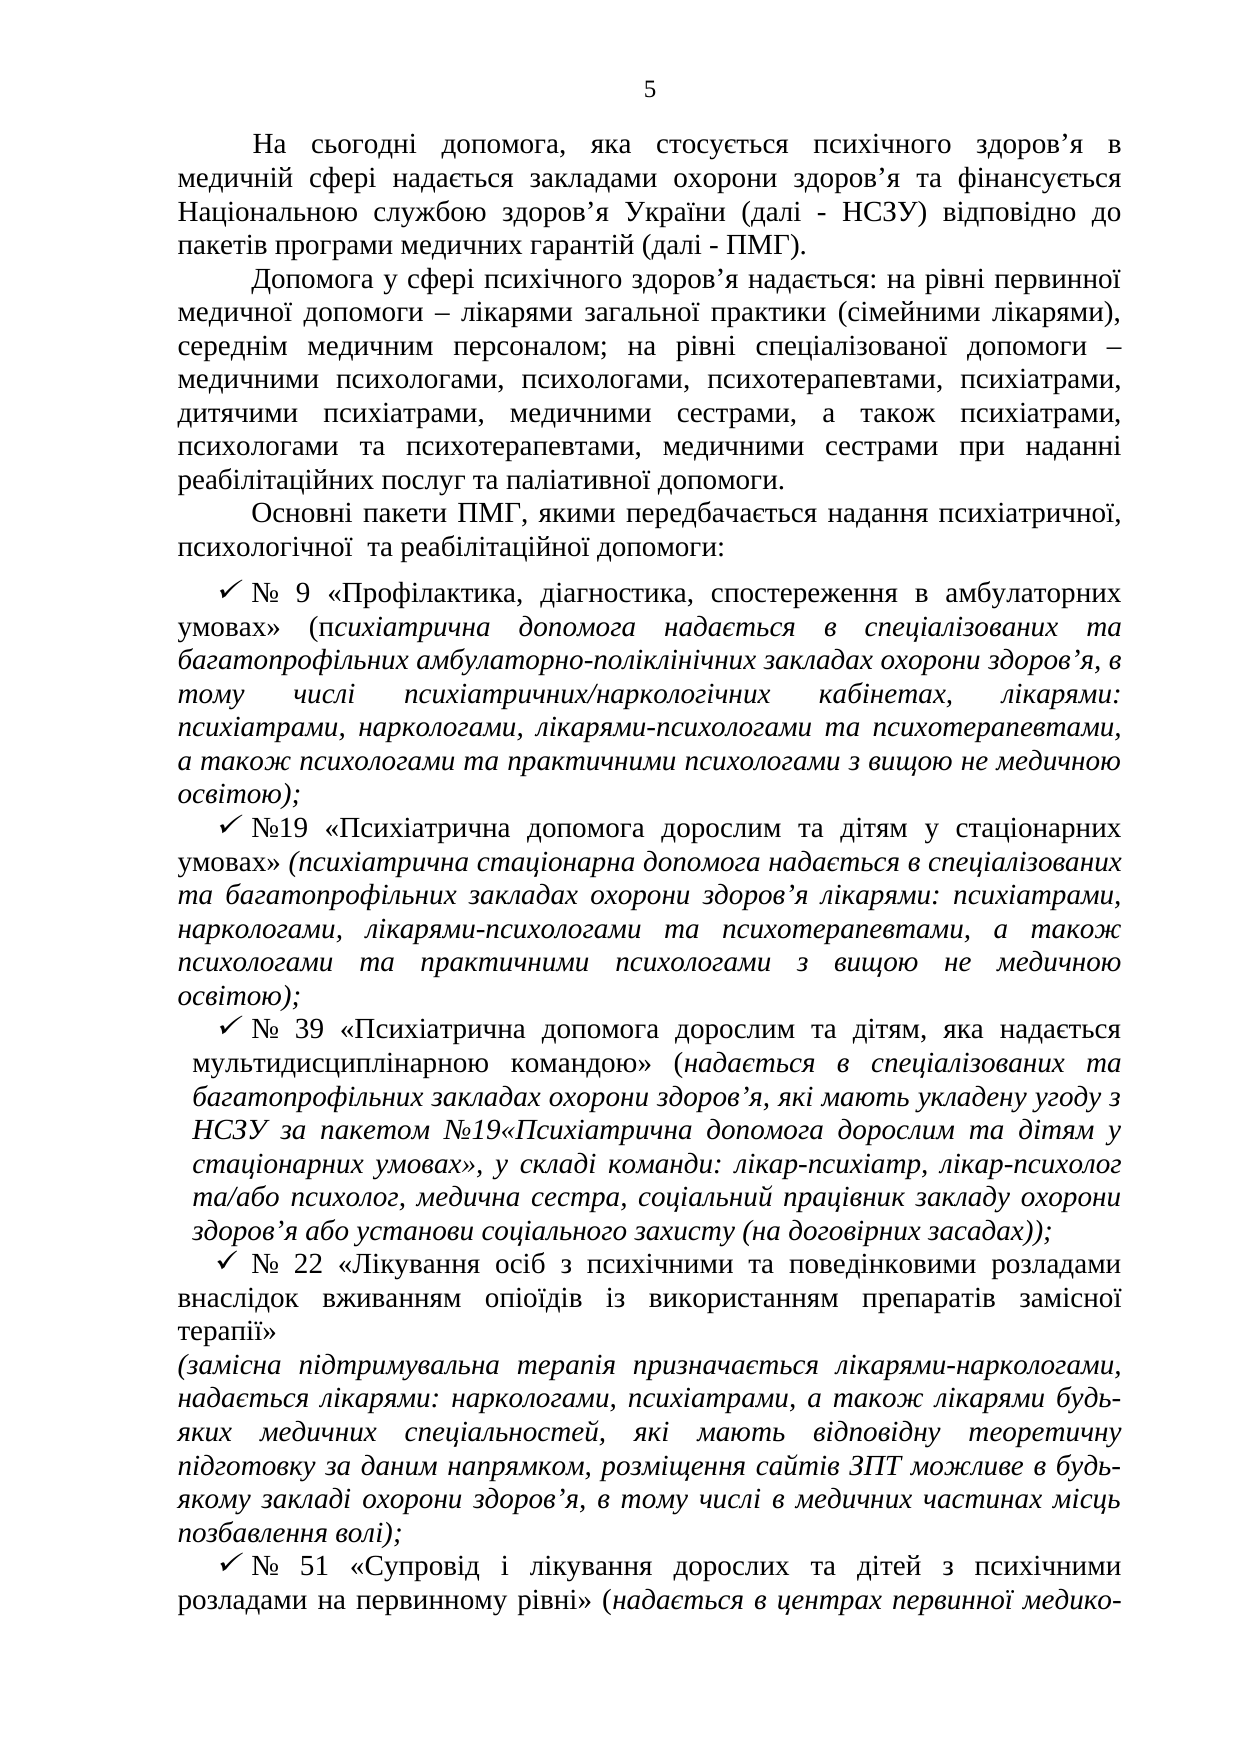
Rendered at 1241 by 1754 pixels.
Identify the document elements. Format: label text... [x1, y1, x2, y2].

list №19 «Психіатрична допомога дорослим та дітям у стаціонарних умовах» (психіатрична стаціонарна допомога надається в спеціалізованих та багатопрофільних закладах охорони здоров’я лікарями: психіатрами, наркологами, лікарями-психологами та психотерапевтами, а також психологами та практичними психологами з вищою не медичною освітою); [177, 810, 1122, 1011]
text На сьогодні допомога, яка стосується психічного здоров’я в медичній сфері надається закладами охорони здоров’я та фінансується Національною службою здоров’я України (далі - НСЗУ) відповідно до пакетів програми медичних гарантій (далі - ПМГ). [177, 127, 1122, 261]
list № 39 «Психіатрична допомога дорослим та дітям, яка надається мультидисциплінарною командою» (надається в спеціалізованих та багатопрофільних закладах охорони здоров’я, які мають укладену угоду з НСЗУ за пакетом №19«Психіатрична допомога дорослим та дітям у стаціонарних умовах», у складі команди: лікар-психіатр, лікар-психолог та/або психолог, медична сестра, соціальний працівник закладу охорони здоров’я або установи соціального захисту (на договірних засадах)); [192, 1011, 1122, 1246]
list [177, 1548, 1122, 1616]
text Допомога у сфері психічного здоров’я надається: на рівні первинної медичної допомоги – лікарями загальної практики (сімейними лікарями), середнім медичним персоналом; на рівні спеціалізованої допомоги – медичними психологами, психологами, психотерапевтами, психіатрами, дитячими психіатрами, медичними сестрами, а також психіатрами, психологами та психотерапевтами, медичними сестрами при наданні реабілітаційних послуг та паліативної допомоги. [177, 261, 1122, 496]
list № 22 «Лікування осіб з психічними та поведінковими розладами внаслідок вживанням опіоїдів із використанням препаратів замісної терапії» [177, 1246, 1122, 1347]
text Основні пакети ПМГ, якими передбачається надання психіатричної, психологічної та реабілітаційної допомоги: [177, 496, 1122, 563]
list № 9 «Профілактика, діагностика, спостереження в амбулаторних умовах» (психіатрична допомога надається в спеціалізованих та багатопрофільних амбулаторно-поліклінічних закладах охорони здоров’я, в тому числі психіатричних/наркологічних кабінетах, лікарями: психіатрами, наркологами, лікарями-психологами та психотерапевтами, а також психологами та практичними психологами з вищою не медичною освітою); [177, 575, 1122, 810]
text (замісна підтримувальна терапія призначається лікарями-наркологами, надається лікарями: наркологами, психіатрами, а також лікарями будь-яких медичних спеціальностей, які мають відповідну теоретичну підготовку за даним напрямком, розміщення сайтів ЗПТ можливе в будь-якому закладі охорони здоров’я, в тому числі в медичних частинах місць позбавлення волі); [177, 1347, 1122, 1548]
